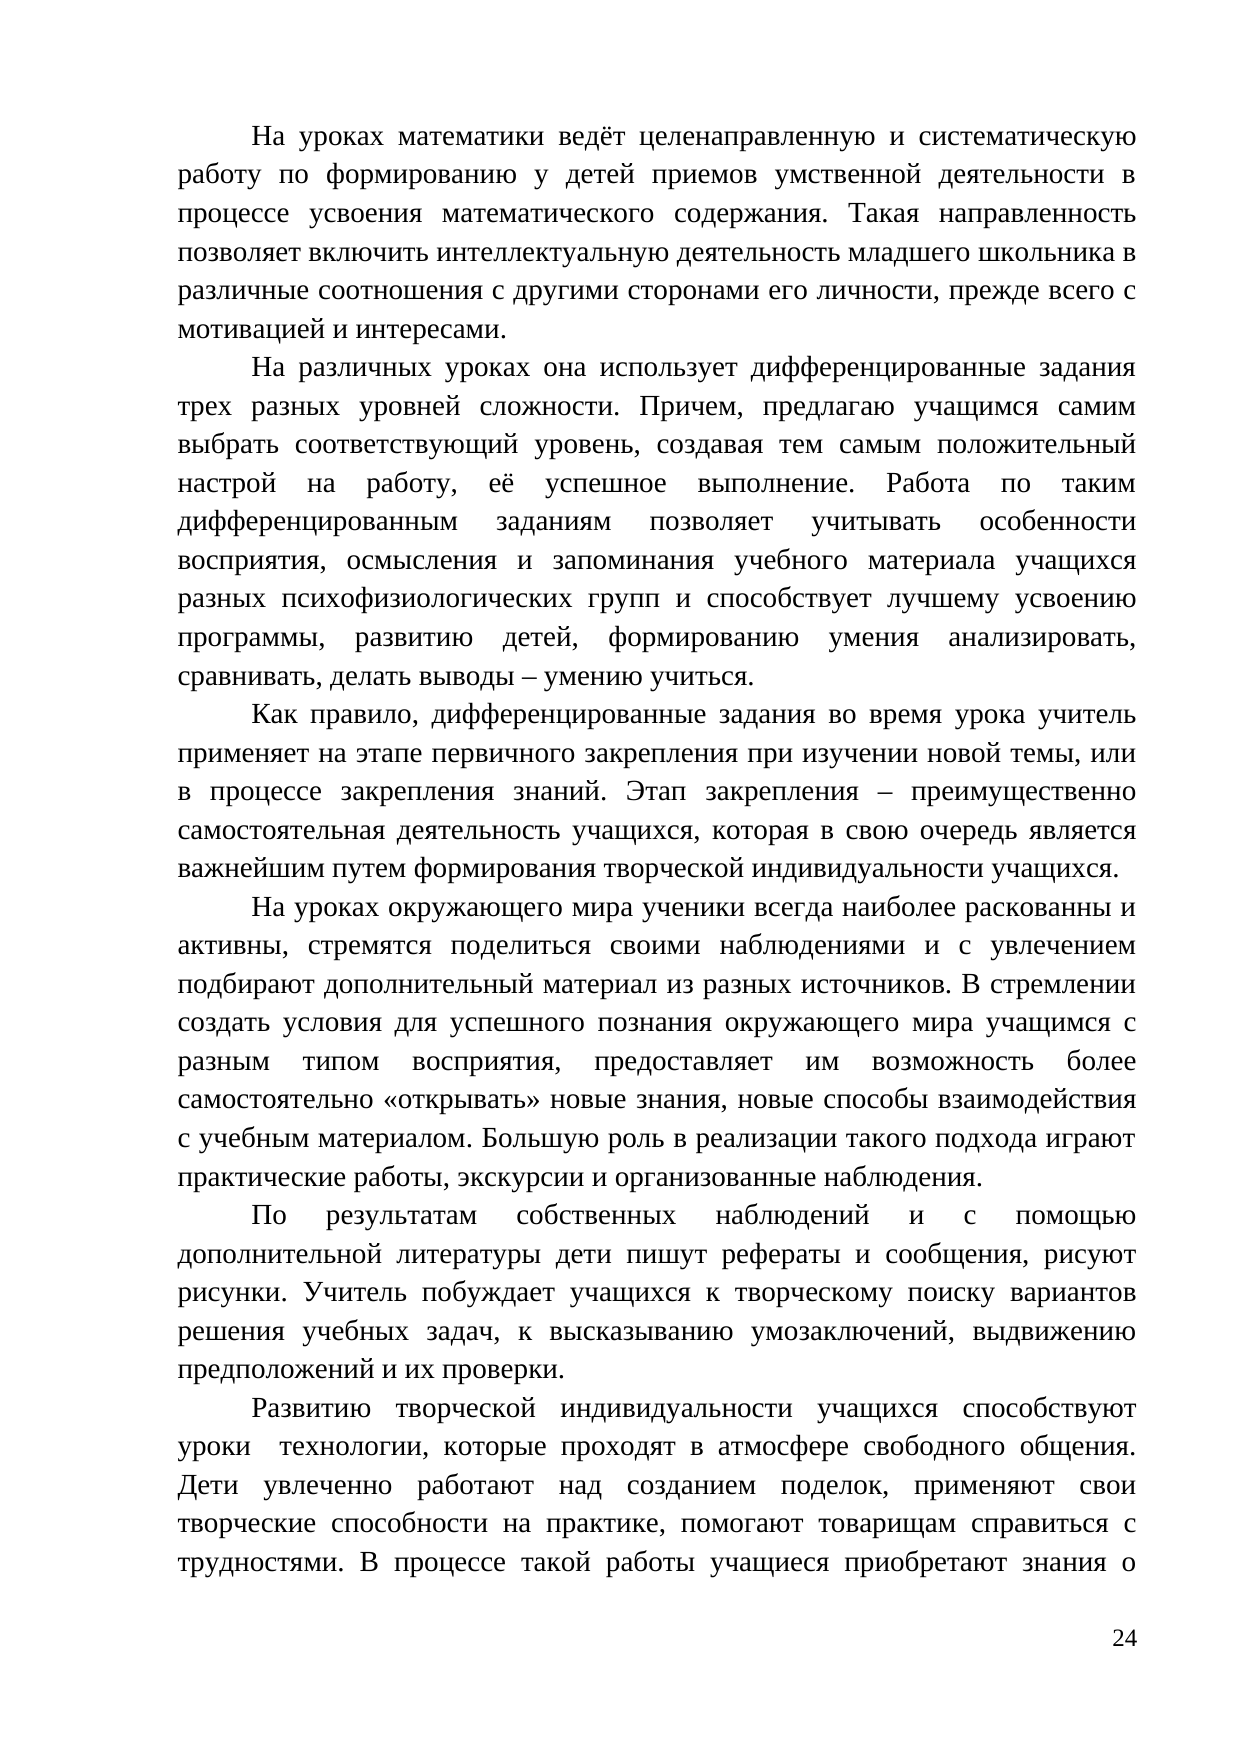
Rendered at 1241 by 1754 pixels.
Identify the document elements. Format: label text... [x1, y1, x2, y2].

list На различных уроках она использует дифференцированные задания трех разных уровней сложности. Причем, предлагаю учащимся самим выбрать соответствующий уровень, создавая тем самым положительный настрой на работу, её успешное выполнение. Работа по таким дифференцированным заданиям позволяет учитывать особенности восприятия, осмысления и запоминания учебного материала учащихся разных психофизиологических групп и способствует лучшему усвоению программы, развитию детей, формированию умения анализировать, сравнивать, делать выводы – умению учиться. [177, 349, 1137, 691]
list Как правило, дифференцированные задания во время урока учитель применяет на этапе первичного закрепления при изучении новой темы, или в процессе закрепления знаний. Этап закрепления – преимущественно самостоятельная деятельность учащихся, которая в свою очередь является важнейшим путем формирования творческой индивидуальности учащихся. [177, 696, 1137, 884]
list На уроках окружающего мира ученики всегда наиболее раскованны и активны, стремятся поделиться своими наблюдениями и с увлечением подбирают дополнительный материал из разных источников. В стремлении создать условия для успешного познания окружающего мира учащимся с разным типом восприятия, предоставляет им возможность более самостоятельно «открывать» новые знания, новые способы взаимодействия с учебным материалом. Большую роль в реализации такого подхода играют практические работы, экскурсии и организованные наблюдения. [177, 889, 1137, 1192]
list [177, 1390, 1137, 1578]
list По результатам собственных наблюдений и с помощью дополнительной литературы дети пишут рефераты и сообщения, рисуют рисунки. Учитель побуждает учащихся к творческому поиску вариантов решения учебных задач, к высказыванию умозаключений, выдвижению предположений и их проверки. [177, 1197, 1137, 1385]
list На уроках математики ведёт целенаправленную и систематическую работу по формированию у детей приемов умственной деятельности в процессе усвоения математического содержания. Такая направленность позволяет включить интеллектуальную деятельность младшего школьника в различные соотношения с другими сторонами его личности, прежде всего с мотивацией и интересами. [177, 118, 1137, 344]
